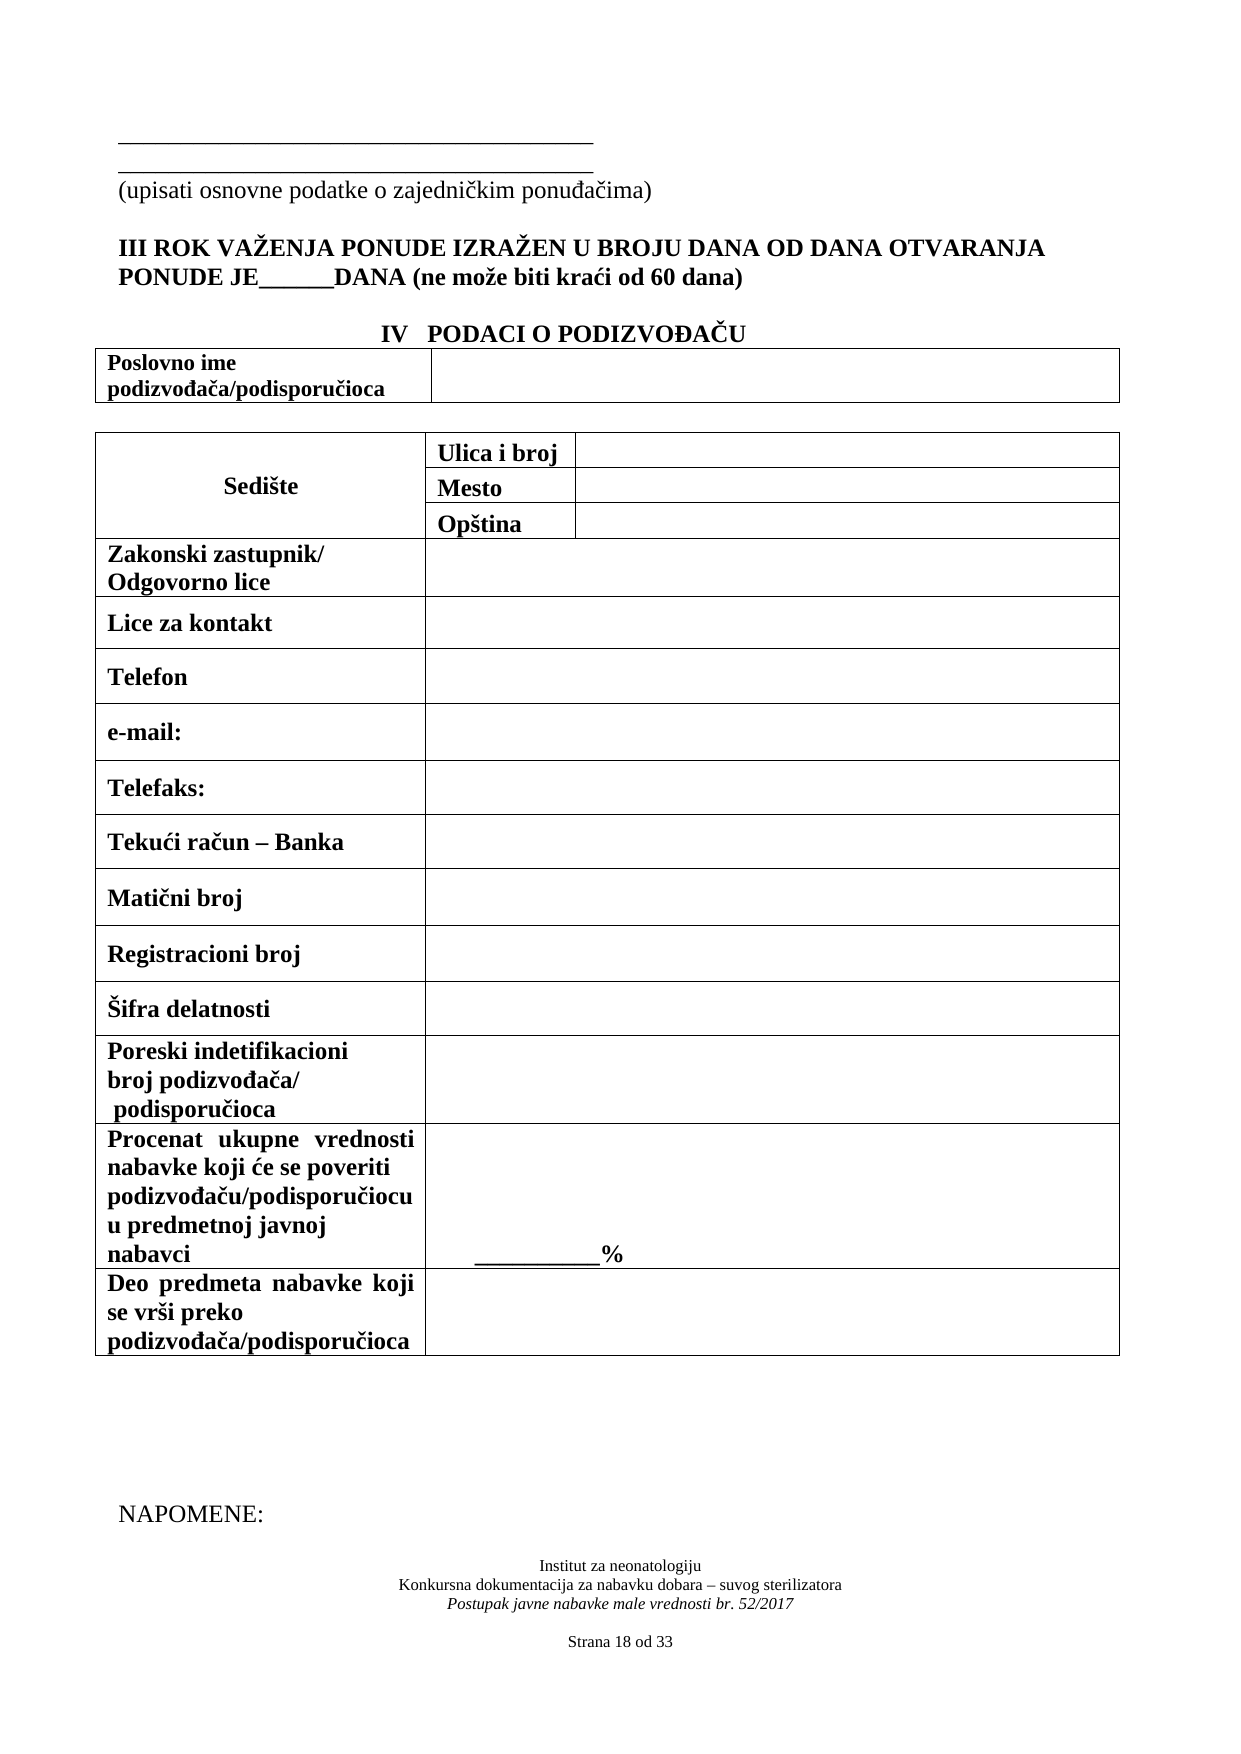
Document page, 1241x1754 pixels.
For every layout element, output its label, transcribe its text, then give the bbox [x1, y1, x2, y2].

table_header Sedište [96, 433, 425, 538]
table_cell Matični broj [96, 869, 425, 925]
table_cell e-mail: [96, 704, 425, 759]
table_cell Registracioni broj [96, 926, 425, 981]
text ______________________________________ [118, 118, 1122, 147]
table_cell Mesto [426, 468, 575, 502]
text NAPOMENE: [118, 1499, 1122, 1528]
text ______________________________________ [118, 147, 1122, 176]
table_cell [426, 815, 1119, 868]
table_cell Poreski indetifikacioni broj podizvođača/ podisporučioca [96, 1036, 425, 1123]
table_cell [426, 597, 1119, 648]
table_cell Lice za kontakt [96, 597, 425, 648]
table_header Ulica i broj [426, 433, 575, 467]
table_header Poslovno ime podizvođača/podisporučioca [96, 349, 431, 402]
table_cell Opština [426, 503, 575, 538]
table_cell [426, 704, 1119, 759]
table_cell Šifra delatnosti [96, 982, 425, 1035]
table_cell [576, 468, 1119, 502]
table_cell Tekući račun – Banka [96, 815, 425, 868]
text (upisati osnovne podatke o zajedničkim ponuđačima) [118, 176, 1122, 204]
table_cell [426, 539, 1119, 596]
table_cell Procenat ukupne vrednosti nabavke koji će se poveriti podizvođaču/podisporučiocu u predmetnoj javnoj nabavci [96, 1124, 425, 1267]
table_cell [576, 503, 1119, 538]
text III ROK VAŽENJA PONUDE IZRAŽEN U BROJU DANA OD DANA OTVARANJA PONUDE JE______DANA (ne može biti kraći od 60 dana) [118, 233, 1122, 291]
table_header [432, 349, 1119, 402]
table_cell Telefon [96, 649, 425, 703]
text IV PODACI O PODIZVOĐAČU [343, 319, 1122, 348]
table_cell [426, 1036, 1119, 1123]
table_header [576, 433, 1119, 467]
table_cell [426, 982, 1119, 1035]
table_cell [426, 1269, 1119, 1355]
table_cell [426, 869, 1119, 925]
table_cell Deo predmeta nabavke koji se vrši preko podizvođača/podisporučioca [96, 1269, 425, 1355]
table_cell Zakonski zastupnik/ Odgovorno lice [96, 539, 425, 596]
table_cell [426, 761, 1119, 814]
table_cell [426, 926, 1119, 981]
table_cell [426, 649, 1119, 703]
table_cell __________% [426, 1124, 1119, 1267]
table_cell Telefaks: [96, 761, 425, 814]
